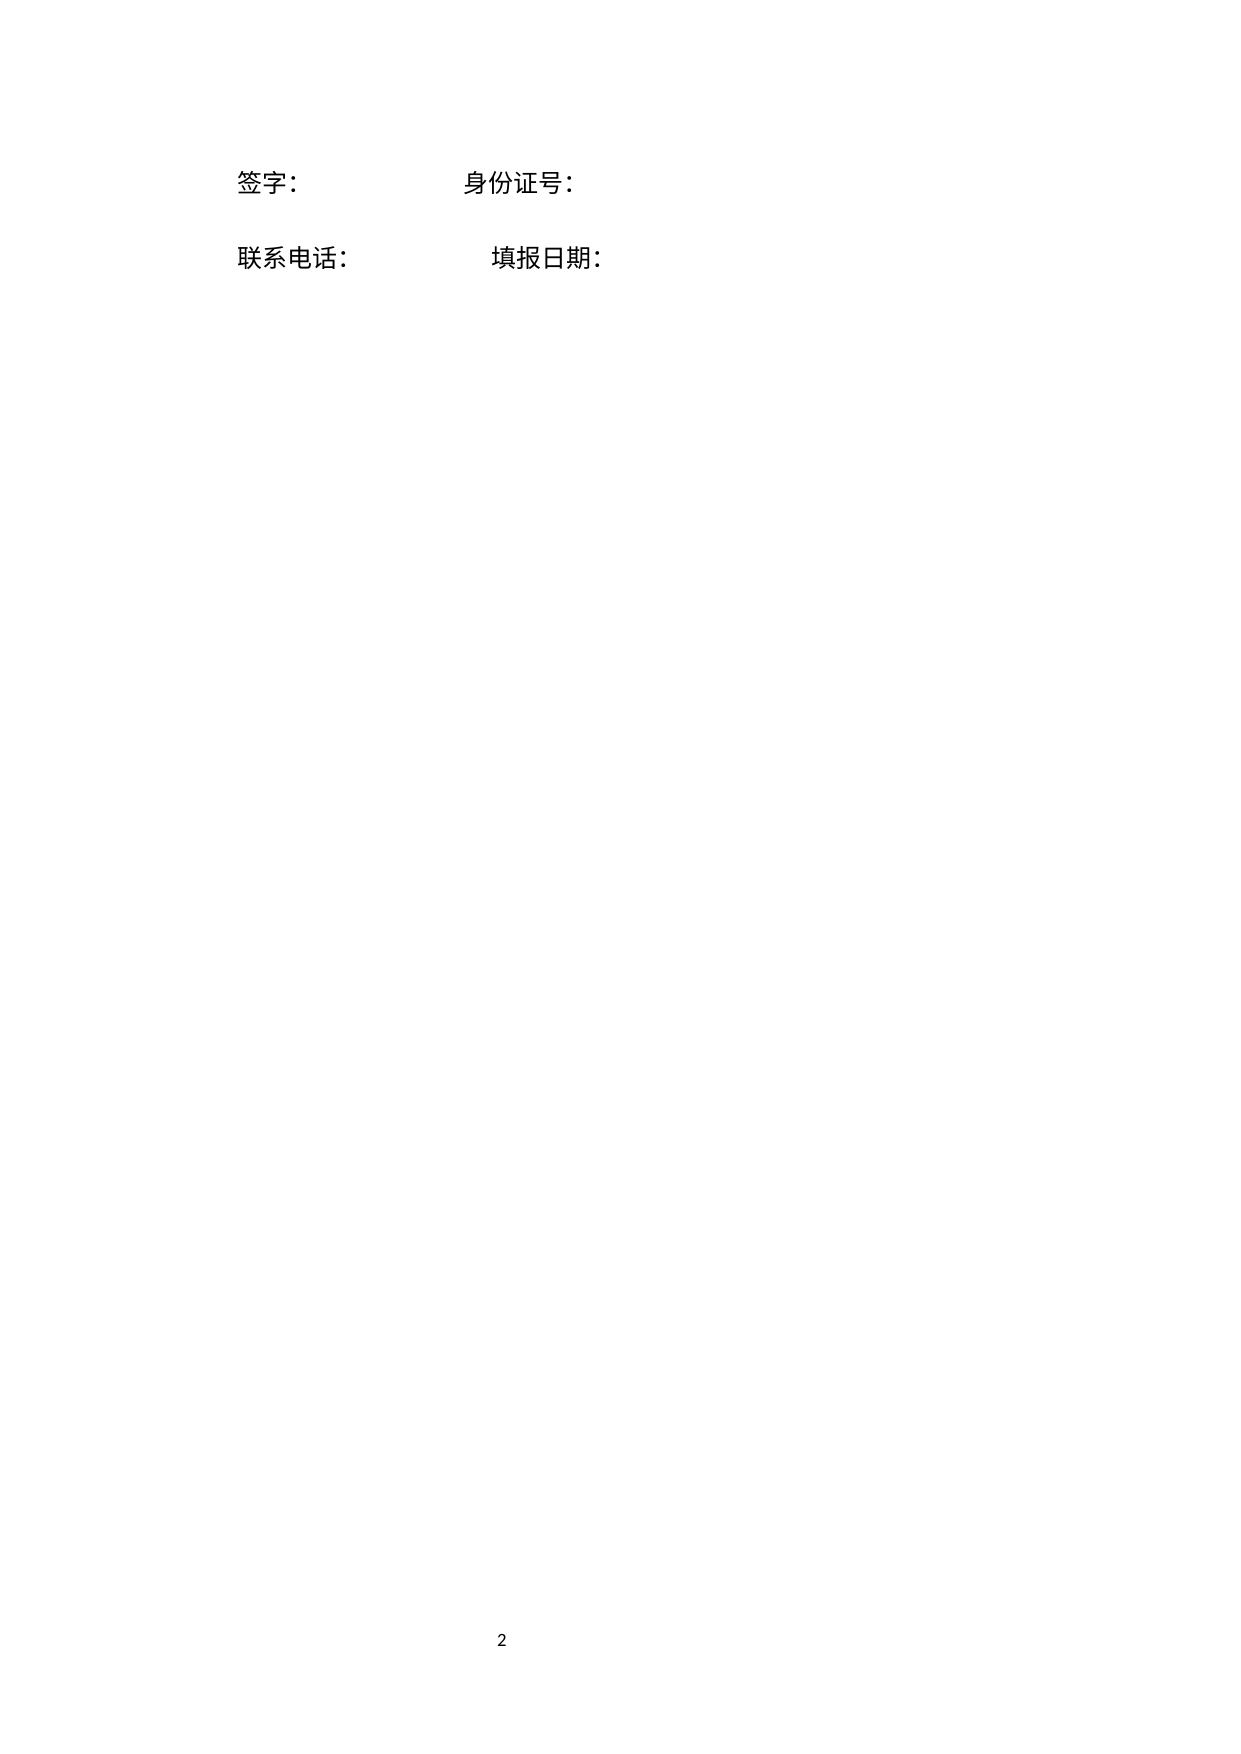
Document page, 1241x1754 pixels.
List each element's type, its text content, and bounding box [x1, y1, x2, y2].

text 签字： 身份证号： [187, 162, 1106, 199]
text 联系电话： 填报日期： [187, 237, 1106, 274]
